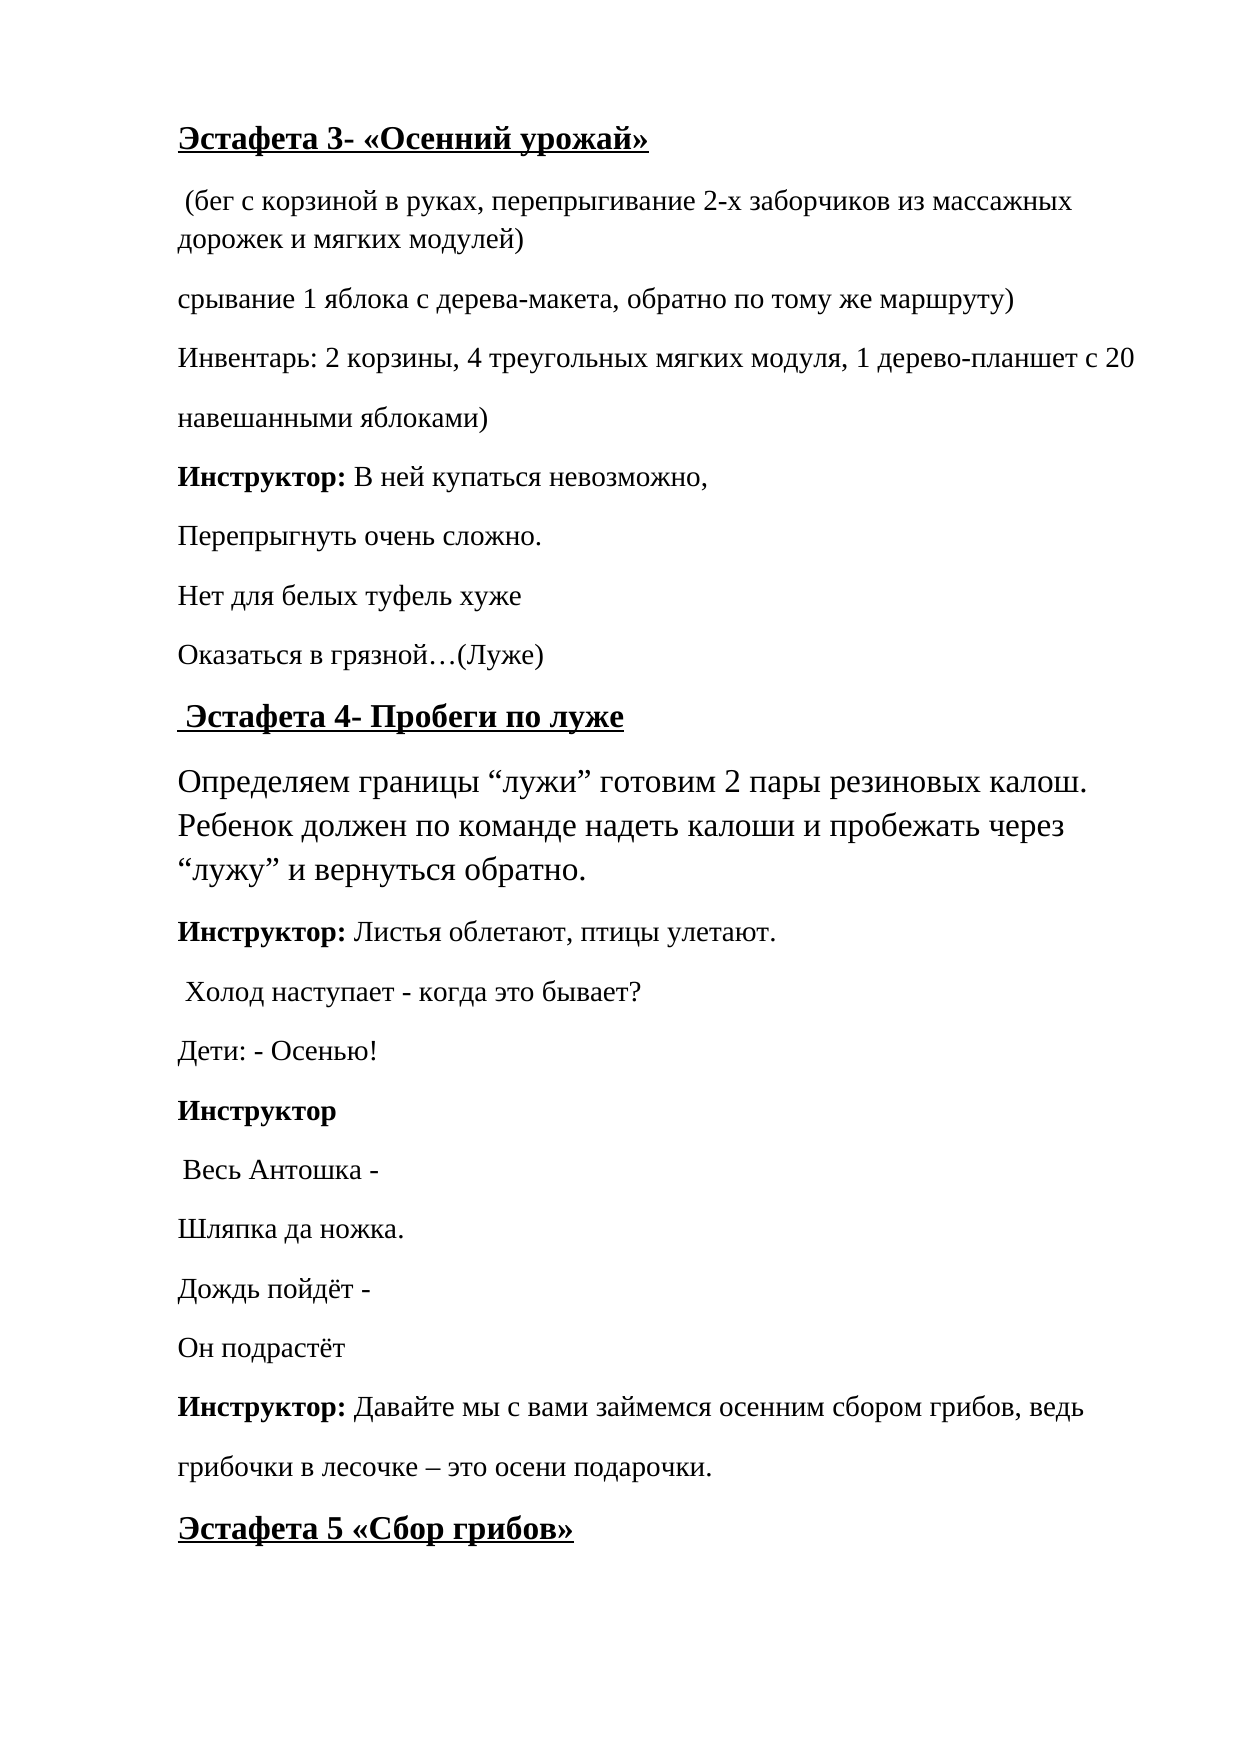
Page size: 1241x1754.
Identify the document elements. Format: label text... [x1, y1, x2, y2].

text Инструктор: Листья облетают, птицы улетают. [177, 914, 1152, 948]
text Эстафета 3- «Осенний урожай» [177, 118, 1152, 156]
text Определяем границы “лужи” готовим 2 пары резиновых калош. Ребенок должен по команде надеть калоши и пробежать через “лужу” и вернуться обратно. [177, 761, 1152, 888]
text Холод наступает - когда это бывает? [177, 974, 1152, 1007]
text Эстафета 5 «Сбор грибов» [177, 1508, 1152, 1547]
text Перепрыгнуть очень сложно. [177, 518, 1152, 552]
text Дождь пойдёт - [177, 1271, 1152, 1304]
text срывание 1 яблока с дерева-макета, обратно по тому же маршруту) [177, 281, 1152, 314]
text Инструктор [177, 1093, 1152, 1126]
text Оказаться в грязной…(Луже) [177, 637, 1152, 671]
text Инструктор: В ней купаться невозможно, [177, 459, 1152, 493]
text Дети: - Осенью! [177, 1033, 1152, 1067]
text грибочки в лесочке – это осени подарочки. [177, 1449, 1152, 1482]
text Нет для белых туфель хуже [177, 578, 1152, 611]
text Весь Антошка - [177, 1152, 1152, 1186]
text Эстафета 4- Пробеги по луже [177, 697, 1152, 735]
text Инструктор: Давайте мы с вами займемся осенним сбором грибов, ведь [177, 1389, 1152, 1423]
text Он подрастёт [177, 1330, 1152, 1364]
text Шляпка да ножка. [177, 1211, 1152, 1245]
text Инвентарь: 2 корзины, 4 треугольных мягких модуля, 1 дерево-планшет с 20 [177, 340, 1152, 374]
text навешанными яблоками) [177, 400, 1152, 433]
text (бег с корзиной в руках, перепрыгивание 2-х заборчиков из массажных дорожек и мягких модулей) [177, 183, 1152, 255]
